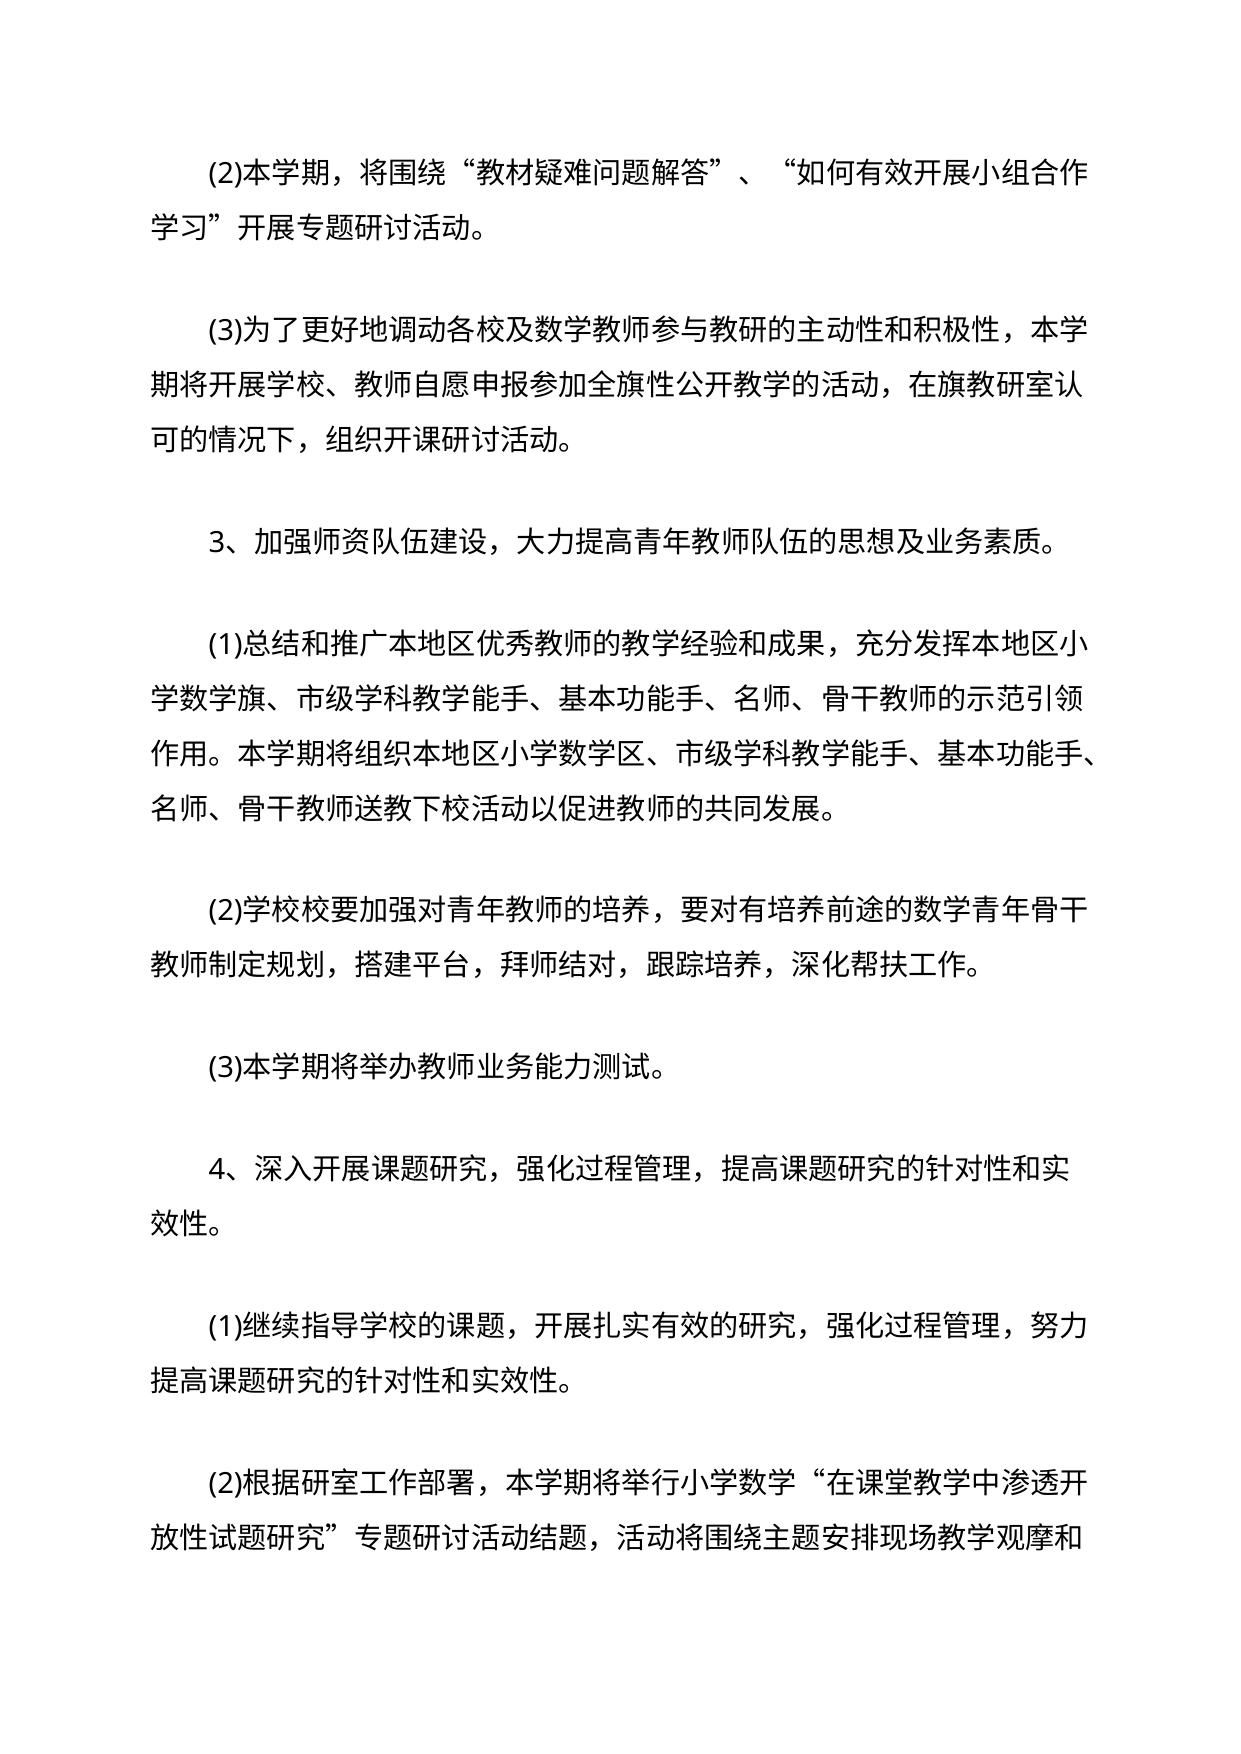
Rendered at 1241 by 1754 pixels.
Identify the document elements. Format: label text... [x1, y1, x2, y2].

text (2)学校校要加强对青年教师的培养，要对有培养前途的数学青年骨干教师制定规划，搭建平台，拜师结对，跟踪培养，深化帮扶工作。 [150, 887, 1090, 984]
text 4、深入开展课题研究，强化过程管理，提高课题研究的针对性和实效性。 [150, 1146, 1090, 1243]
text (3)本学期将举办教师业务能力测试。 [150, 1044, 1090, 1086]
text (1)继续指导学校的课题，开展扎实有效的研究，强化过程管理，努力提高课题研究的针对性和实效性。 [150, 1302, 1090, 1400]
text (1)总结和推广本地区优秀教师的教学经验和成果，充分发挥本地区小学数学旗、市级学科教学能手、基本功能手、名师、骨干教师的示范引领作用。本学期将组织本地区小学数学区、市级学科教学能手、基本功能手、名师、骨干教师送教下校活动以促进教师的共同发展。 [150, 620, 1090, 827]
text 3、加强师资队伍建设，大力提高青年教师队伍的思想及业务素质。 [150, 518, 1090, 561]
text (2)本学期，将围绕“教材疑难问题解答”、“如何有效开展小组合作学习”开展专题研讨活动。 [150, 150, 1090, 247]
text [150, 1459, 1090, 1557]
text (3)为了更好地调动各校及数学教师参与教研的主动性和积极性，本学期将开展学校、教师自愿申报参加全旗性公开教学的活动，在旗教研室认可的情况下，组织开课研讨活动。 [150, 307, 1090, 459]
